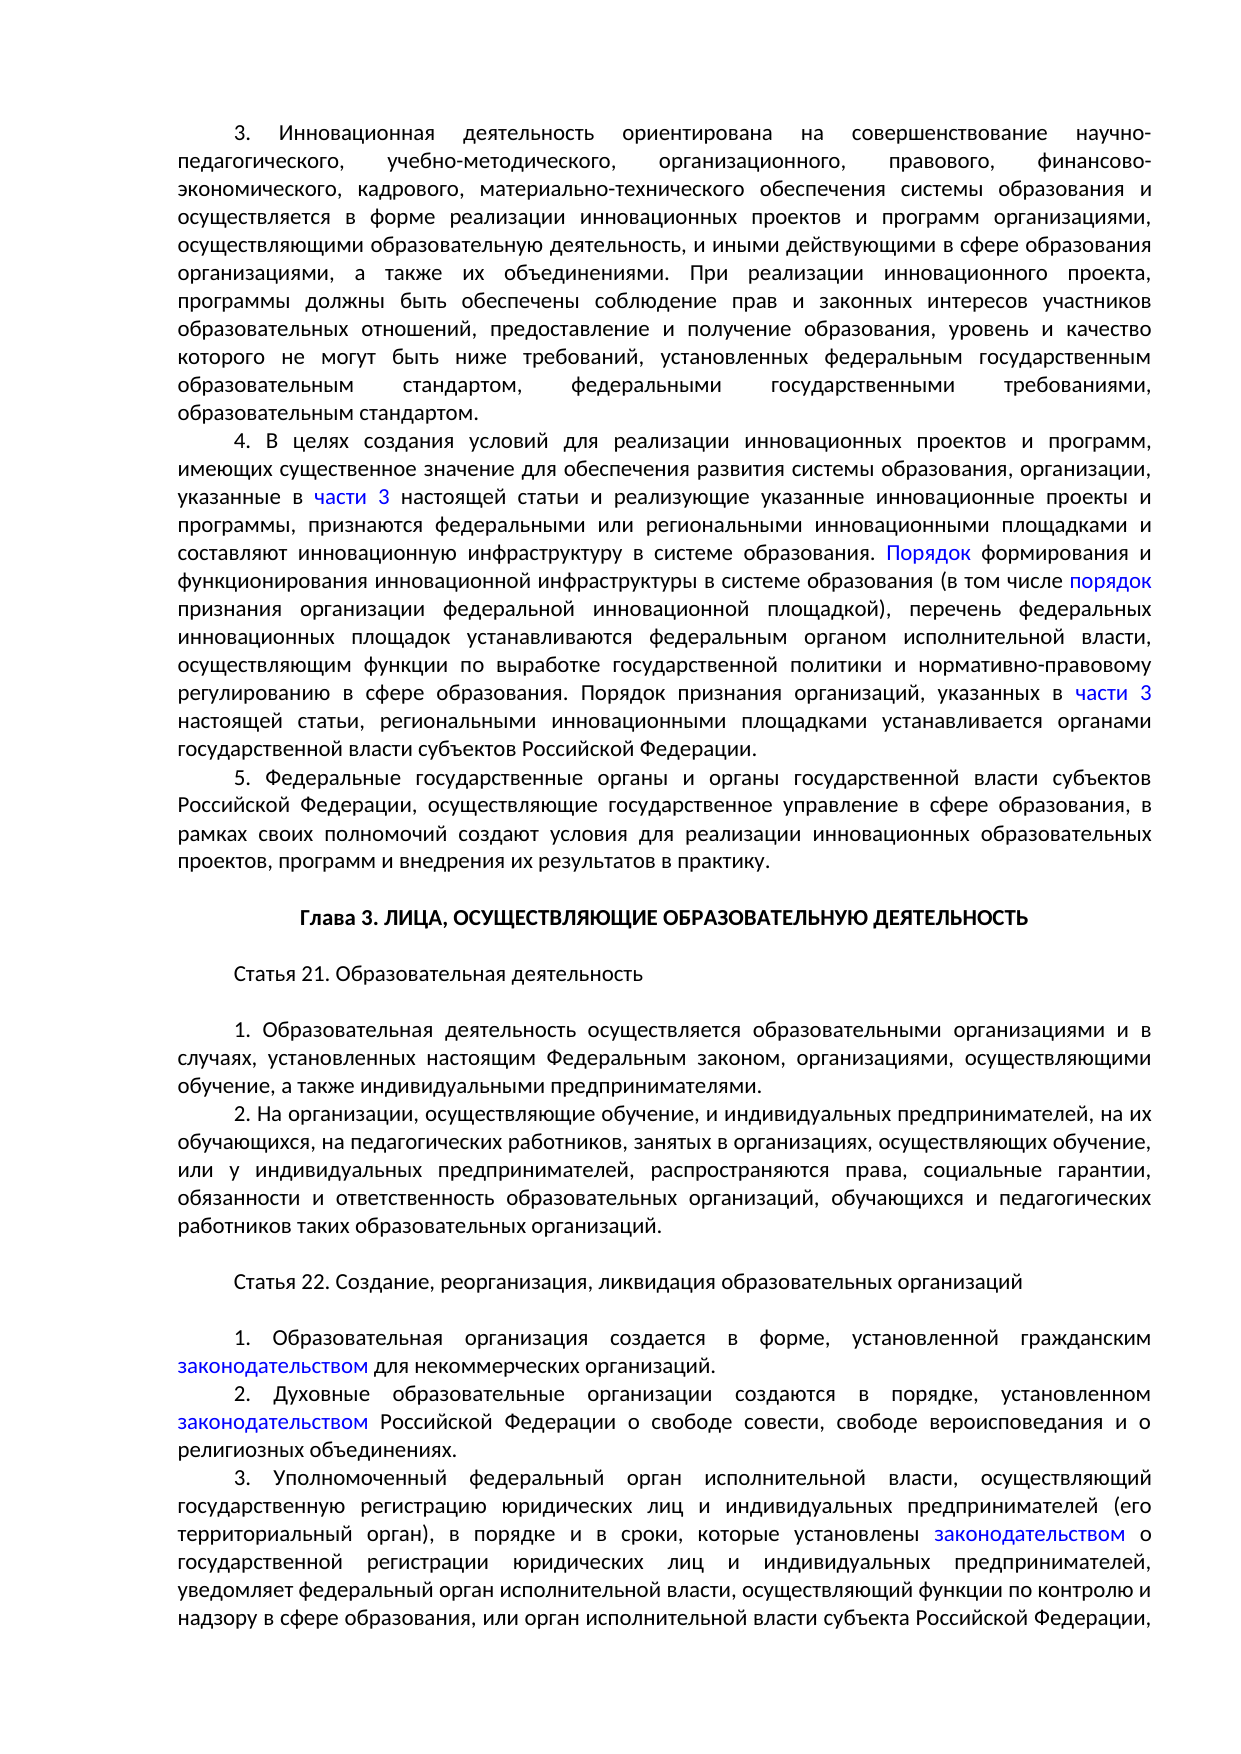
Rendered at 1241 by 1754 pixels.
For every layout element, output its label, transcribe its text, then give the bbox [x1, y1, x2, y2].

text 2. На организации, осуществляющие обучение, и индивидуальных предпринимателей, на их обучающихся, на педагогических работников, занятых в организациях, осуществляющих обучение, или у индивидуальных предпринимателей, распространяются права, социальные гарантии, обязанности и ответственность образовательных организаций, обучающихся и педагогических работников таких образовательных организаций. [177, 1099, 1152, 1239]
text 1. Образовательная организация создается в форме, установленной гражданским законодательством для некоммерческих организаций. [177, 1323, 1152, 1379]
text 5. Федеральные государственные органы и органы государственной власти субъектов Российской Федерации, осуществляющие государственное управление в сфере образования, в рамках своих полномочий создают условия для реализации инновационных образовательных проектов, программ и внедрения их результатов в практику. [177, 763, 1152, 875]
text 3. Инновационная деятельность ориентирована на совершенствование научно-педагогического, учебно-методического, организационного, правового, финансово-экономического, кадрового, материально-технического обеспечения системы образования и осуществляется в форме реализации инновационных проектов и программ организациями, осуществляющими образовательную деятельность, и иными действующими в сфере образования организациями, а также их объединениями. При реализации инновационного проекта, программы должны быть обеспечены соблюдение прав и законных интересов участников образовательных отношений, предоставление и получение образования, уровень и качество которого не могут быть ниже требований, установленных федеральным государственным образовательным стандартом, федеральными государственными требованиями, образовательным стандартом. [177, 118, 1152, 426]
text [177, 1463, 1152, 1631]
text 4. В целях создания условий для реализации инновационных проектов и программ, имеющих существенное значение для обеспечения развития системы образования, организации, указанные в части 3 настоящей статьи и реализующие указанные инновационные проекты и программы, признаются федеральными или региональными инновационными площадками и составляют инновационную инфраструктуру в системе образования. Порядок формирования и функционирования инновационной инфраструктуры в системе образования (в том числе порядок признания организации федеральной инновационной площадкой), перечень федеральных инновационных площадок устанавливаются федеральным органом исполнительной власти, осуществляющим функции по выработке государственной политики и нормативно-правовому регулированию в сфере образования. Порядок признания организаций, указанных в части 3 настоящей статьи, региональными инновационными площадками устанавливается органами государственной власти субъектов Российской Федерации. [177, 426, 1152, 763]
text Глава 3. ЛИЦА, ОСУЩЕСТВЛЯЮЩИЕ ОБРАЗОВАТЕЛЬНУЮ ДЕЯТЕЛЬНОСТЬ [177, 903, 1152, 931]
text Статья 22. Создание, реорганизация, ликвидация образовательных организаций [177, 1267, 1152, 1295]
text Статья 21. Образовательная деятельность [177, 959, 1152, 987]
text 2. Духовные образовательные организации создаются в порядке, установленном законодательством Российской Федерации о свободе совести, свободе вероисповедания и о религиозных объединениях. [177, 1379, 1152, 1463]
text 1. Образовательная деятельность осуществляется образовательными организациями и в случаях, установленных настоящим Федеральным законом, организациями, осуществляющими обучение, а также индивидуальными предпринимателями. [177, 1015, 1152, 1099]
